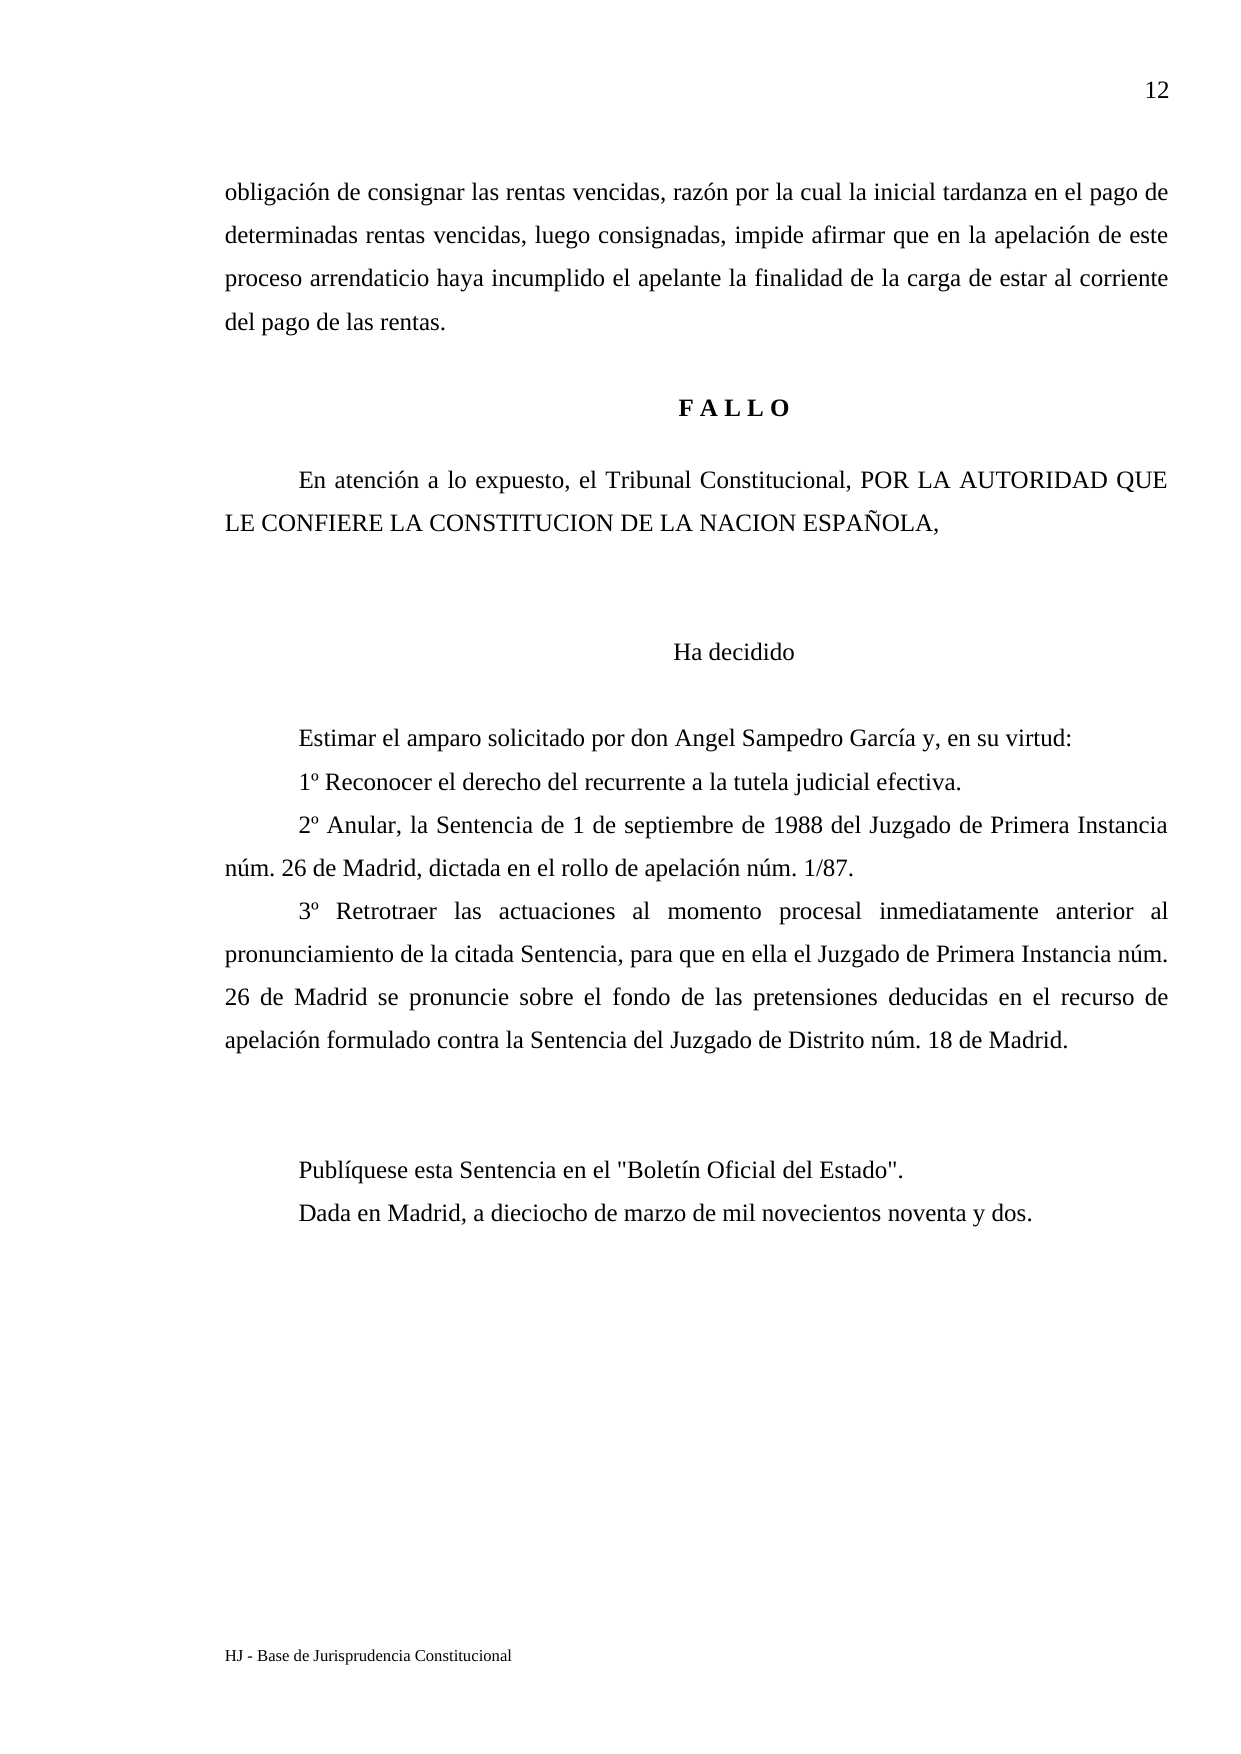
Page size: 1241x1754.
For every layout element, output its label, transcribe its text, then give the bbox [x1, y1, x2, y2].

text Ha decidido [224, 637, 1169, 666]
text 3º Retrotraer las actuaciones al momento procesal inmediatamente anterior al pronunciamiento de la citada Sentencia, para que en ella el Juzgado de Primera Instancia núm. 26 de Madrid se pronuncie sobre el fondo de las pretensiones deducidas en el recurso de apelación formulado contra la Sentencia del Juzgado de Distrito núm. 18 de Madrid. [224, 896, 1169, 1054]
text 1º Reconocer el derecho del recurrente a la tutela judicial efectiva. [224, 767, 1169, 795]
text Estimar el amparo solicitado por don Angel Sampedro García y, en su virtud: [224, 723, 1169, 752]
text Publíquese esta Sentencia en el "Boletín Oficial del Estado". [224, 1155, 1169, 1183]
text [224, 177, 1169, 335]
text 2º Anular, la Sentencia de 1 de septiembre de 1988 del Juzgado de Primera Instancia núm. 26 de Madrid, dictada en el rollo de apelación núm. 1/87. [224, 810, 1169, 882]
text Dada en Madrid, a dieciocho de marzo de mil novecientos noventa y dos. [224, 1198, 1169, 1227]
subtitle F A L L O [224, 393, 1169, 422]
text En atención a lo expuesto, el Tribunal Constitucional, POR LA AUTORIDAD QUE LE CONFIERE LA CONSTITUCION DE LA NACION ESPAÑOLA, [224, 465, 1169, 537]
